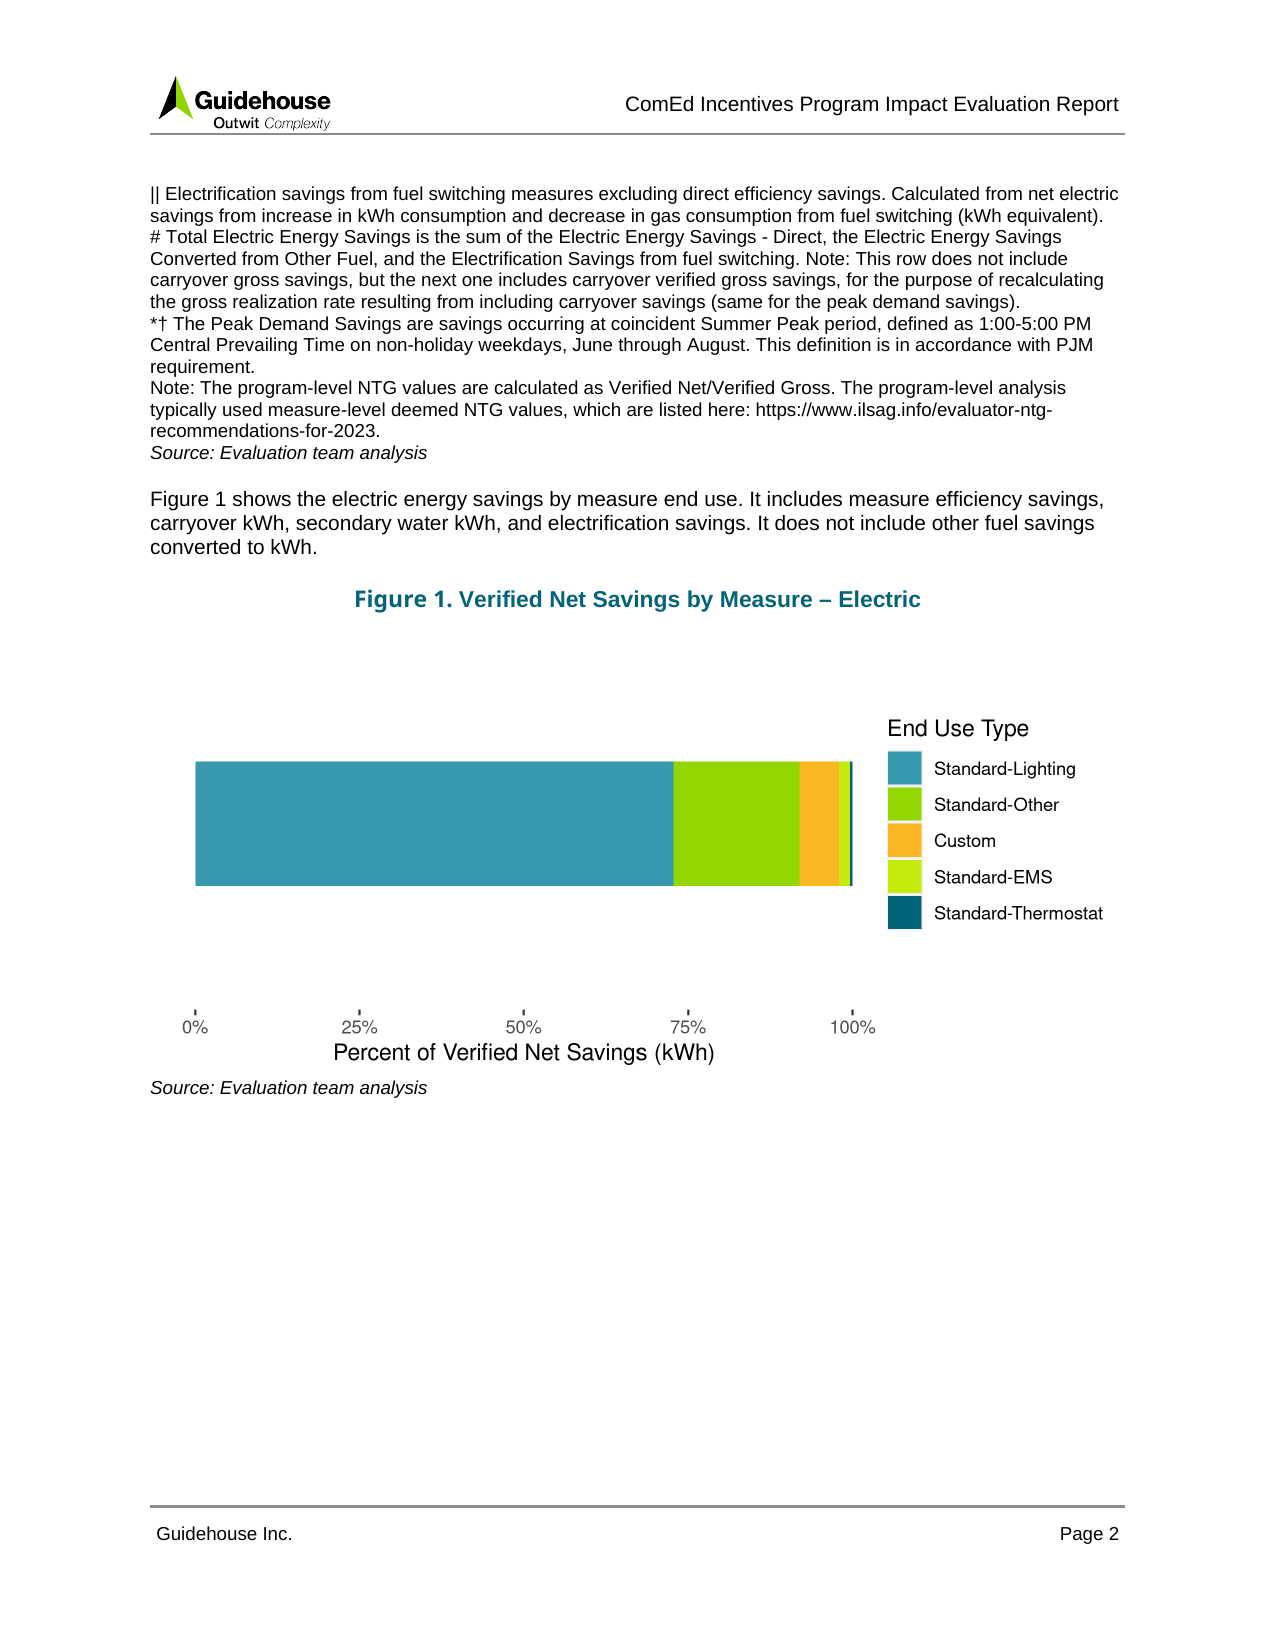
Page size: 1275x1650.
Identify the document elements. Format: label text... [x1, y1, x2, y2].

text Source: Evaluation team analysis [150, 1077, 1125, 1098]
text # Total Electric Energy Savings is the sum of the Electric Energy Savings - Direct, the Electric Energy Savings Converted from Other Fuel, and the Electrification Savings from fuel switching. Note: This row does not include carryover gross savings, but the next one includes carryover verified gross savings, for the purpose of recalculating the gross realization rate resulting from including carryover savings (same for the peak demand savings). [150, 226, 1125, 312]
text Source: Evaluation team analysis [150, 442, 1125, 463]
text Figure 1. Verified Net Savings by Measure – Electric [150, 583, 1125, 614]
text *† The Peak Demand Savings are savings occurring at coincident Summer Peak period, defined as 1:00-5:00 PM Central Prevailing Time on non-holiday weekdays, June through August. This definition is in accordance with PJM requirement. [150, 312, 1125, 377]
picture [150, 626, 1125, 1077]
text || Electrification savings from fuel switching measures excluding direct efficiency savings. Calculated from net electric savings from increase in kWh consumption and decrease in gas consumption from fuel switching (kWh equivalent). [150, 183, 1125, 226]
text Figure 1 shows the electric energy savings by measure end use. It includes measure efficiency savings, carryover kWh, secondary water kWh, and electrification savings. It does not include other fuel savings converted to kWh. [150, 487, 1125, 559]
text Note: The program-level NTG values are calculated as Verified Net/Verified Gross. The program-level analysis typically used measure-level deemed NTG values, which are listed here: https://www.ilsag.info/evaluator-ntg-recommendations-for-2023. [150, 377, 1125, 442]
picture [156, 75, 332, 133]
